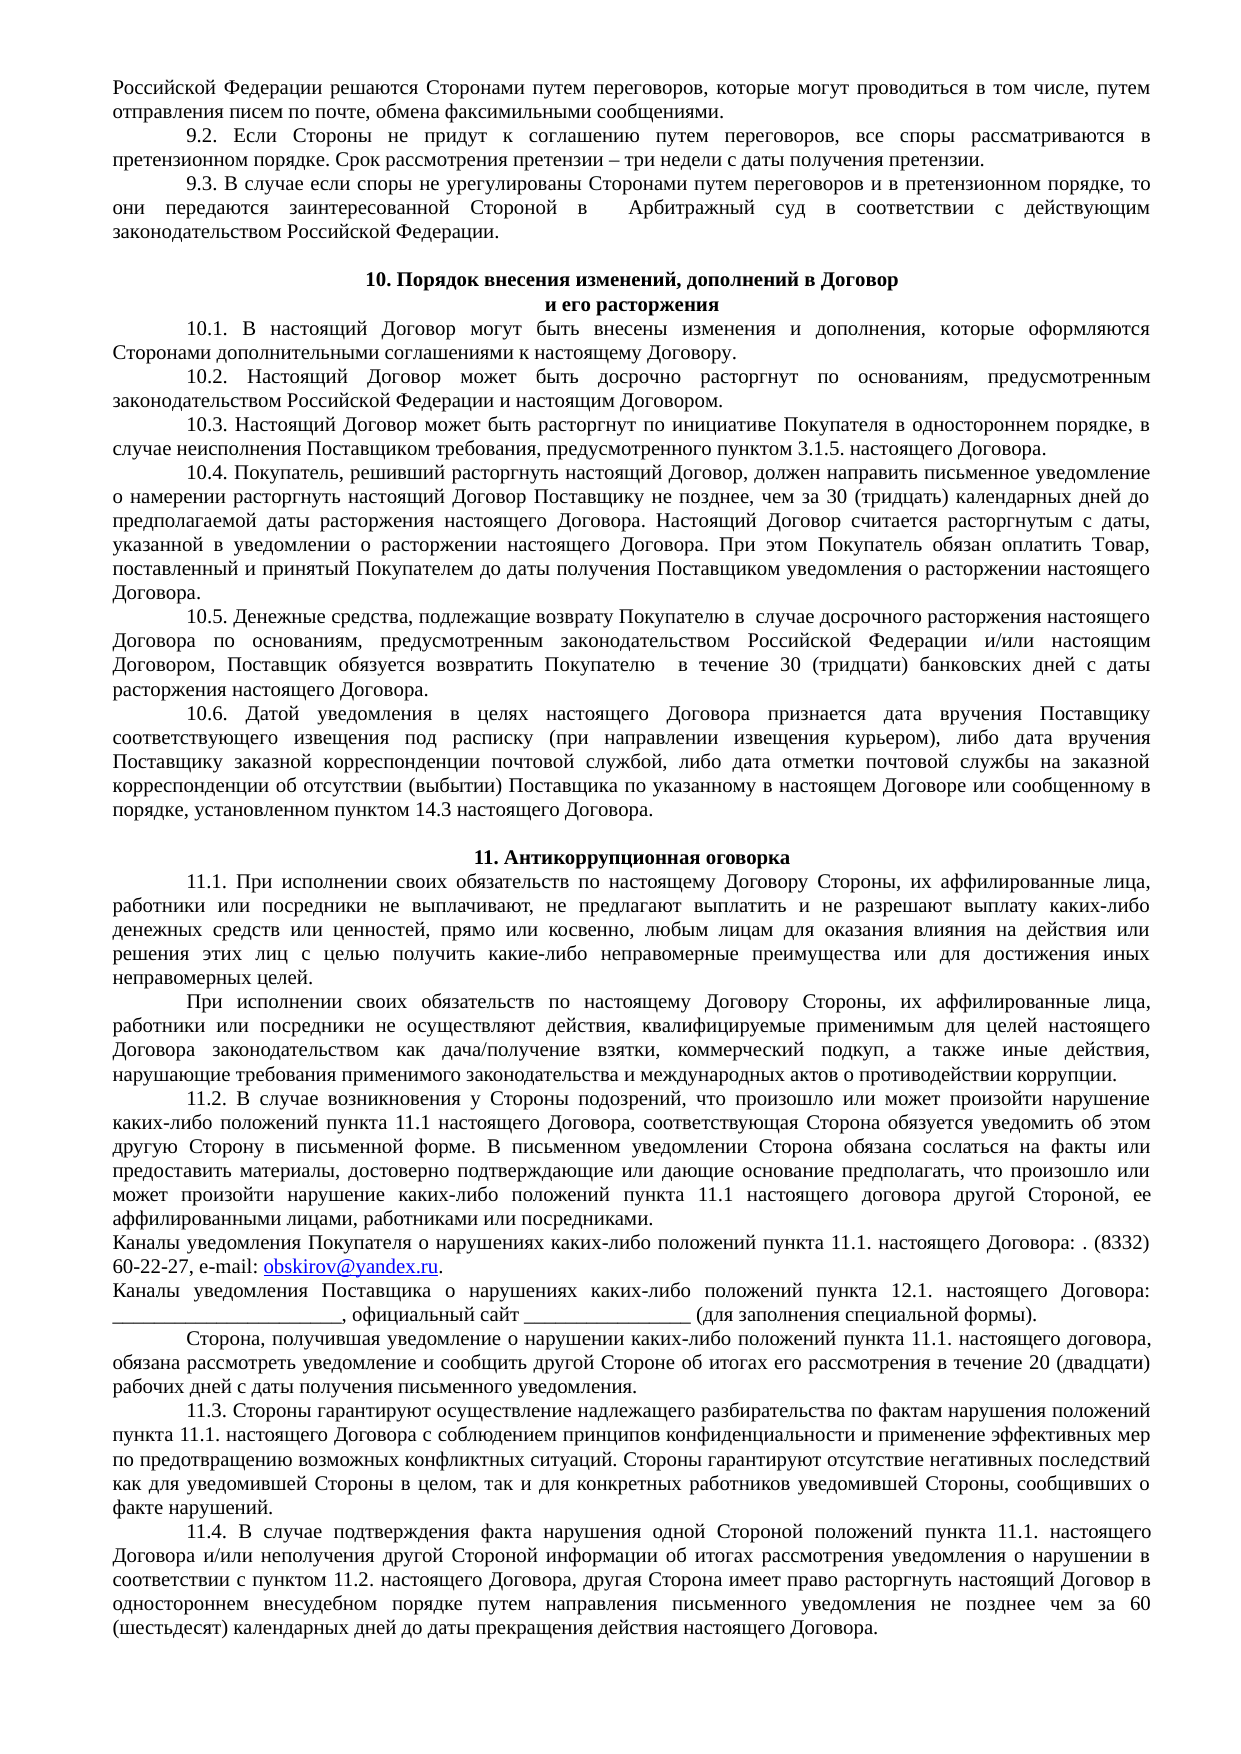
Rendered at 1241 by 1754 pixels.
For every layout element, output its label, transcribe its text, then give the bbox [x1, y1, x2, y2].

text 11.2. В случае возникновения у Стороны подозрений, что произошло или может произойти нарушение каких-либо положений пункта 11.1 настоящего Договора, соответствующая Сторона обязуется уведомить об этом другую Сторону в письменной форме. В письменном уведомлении Сторона обязана сослаться на факты или предоставить материалы, достоверно подтверждающие или дающие основание предполагать, что произошло или может произойти нарушение каких-либо положений пункта 11.1 настоящего договора другой Стороной, ее аффилированными лицами, работниками или посредниками. [112, 1086, 1152, 1230]
text 10. Порядок внесения изменений, дополнений в Договор [112, 267, 1152, 291]
text и его расторжения [112, 291, 1152, 316]
text 9.2. Если Стороны не придут к соглашению путем переговоров, все споры рассматриваются в претензионном порядке. Срок рассмотрения претензии – три недели с даты получения претензии. [112, 123, 1152, 171]
text 10.1. В настоящий Договор могут быть внесены изменения и дополнения, которые оформляются Сторонами дополнительными соглашениями к настоящему Договору. [112, 316, 1152, 364]
text 11. Антикоррупционная оговорка [112, 845, 1152, 869]
text 9.3. В случае если споры не урегулированы Сторонами путем переговоров и в претензионном порядке, то они передаются заинтересованной Стороной в Арбитражный суд в соответствии с действующим законодательством Российской Федерации. [112, 171, 1152, 243]
text 11.4. В случае подтверждения факта нарушения одной Стороной положений пункта 11.1. настоящего Договора и/или неполучения другой Стороной информации об итогах рассмотрения уведомления о нарушении в соответствии с пунктом 11.2. настоящего Договора, другая Сторона имеет право расторгнуть настоящий Договор в одностороннем внесудебном порядке путем направления письменного уведомления не позднее чем за 60 (шестьдесят) календарных дней до даты прекращения действия настоящего Договора. [112, 1519, 1152, 1639]
text 10.6. Датой уведомления в целях настоящего Договора признается дата вручения Поставщику соответствующего извещения под расписку (при направлении извещения курьером), либо дата вручения Поставщику заказной корреспонденции почтовой службой, либо дата отметки почтовой службы на заказной корреспонденции об отсутствии (выбытии) Поставщика по указанному в настоящем Договоре или сообщенному в порядке, установленном пунктом 14.3 настоящего Договора. [112, 701, 1152, 821]
text 10.5. Денежные средства, подлежащие возврату Покупателю в случае досрочного расторжения настоящего Договора по основаниям, предусмотренным законодательством Российской Федерации и/или настоящим Договором, Поставщик обязуется возвратить Покупателю в течение 30 (тридцати) банковских дней с даты расторжения настоящего Договора. [112, 604, 1152, 701]
text Каналы уведомления Поставщика о нарушениях каких-либо положений пункта 12.1. настоящего Договора: ______________________, официальный сайт ________________ (для заполнения специальной формы). [112, 1278, 1152, 1326]
text 11.3. Стороны гарантируют осуществление надлежащего разбирательства по фактам нарушения положений пункта 11.1. настоящего Договора с соблюдением принципов конфиденциальности и применение эффективных мер по предотвращению возможных конфликтных ситуаций. Стороны гарантируют отсутствие негативных последствий как для уведомившей Стороны в целом, так и для конкретных работников уведомившей Стороны, сообщивших о факте нарушений. [112, 1398, 1152, 1519]
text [112, 75, 1152, 123]
text Каналы уведомления Покупателя о нарушениях каких-либо положений пункта 11.1. настоящего Договора: . (8332) 60-22-27, е-mail: obskirov@yandex.ru. [112, 1230, 1152, 1278]
text 10.3. Настоящий Договор может быть расторгнут по инициативе Покупателя в одностороннем порядке, в случае неисполнения Поставщиком требования, предусмотренного пунктом 3.1.5. настоящего Договора. [112, 412, 1152, 460]
text 11.1. При исполнении своих обязательств по настоящему Договору Стороны, их аффилированные лица, работники или посредники не выплачивают, не предлагают выплатить и не разрешают выплату каких-либо денежных средств или ценностей, прямо или косвенно, любым лицам для оказания влияния на действия или решения этих лиц с целью получить какие-либо неправомерные преимущества или для достижения иных неправомерных целей. [112, 869, 1152, 989]
text 10.4. Покупатель, решивший расторгнуть настоящий Договор, должен направить письменное уведомление о намерении расторгнуть настоящий Договор Поставщику не позднее, чем за 30 (тридцать) календарных дней до предполагаемой даты расторжения настоящего Договора. Настоящий Договор считается расторгнутым с даты, указанной в уведомлении о расторжении настоящего Договора. При этом Покупатель обязан оплатить Товар, поставленный и принятый Покупателем до даты получения Поставщиком уведомления о расторжении настоящего Договора. [112, 460, 1152, 604]
text Сторона, получившая уведомление о нарушении каких-либо положений пункта 11.1. настоящего договора, обязана рассмотреть уведомление и сообщить другой Стороне об итогах его рассмотрения в течение 20 (двадцати) рабочих дней с даты получения письменного уведомления. [112, 1326, 1152, 1398]
text 10.2. Настоящий Договор может быть досрочно расторгнут по основаниям, предусмотренным законодательством Российской Федерации и настоящим Договором. [112, 364, 1152, 412]
text При исполнении своих обязательств по настоящему Договору Стороны, их аффилированные лица, работники или посредники не осуществляют действия, квалифицируемые применимым для целей настоящего Договора законодательством как дача/получение взятки, коммерческий подкуп, а также иные действия, нарушающие требования применимого законодательства и международных актов о противодействии коррупции. [112, 989, 1152, 1086]
